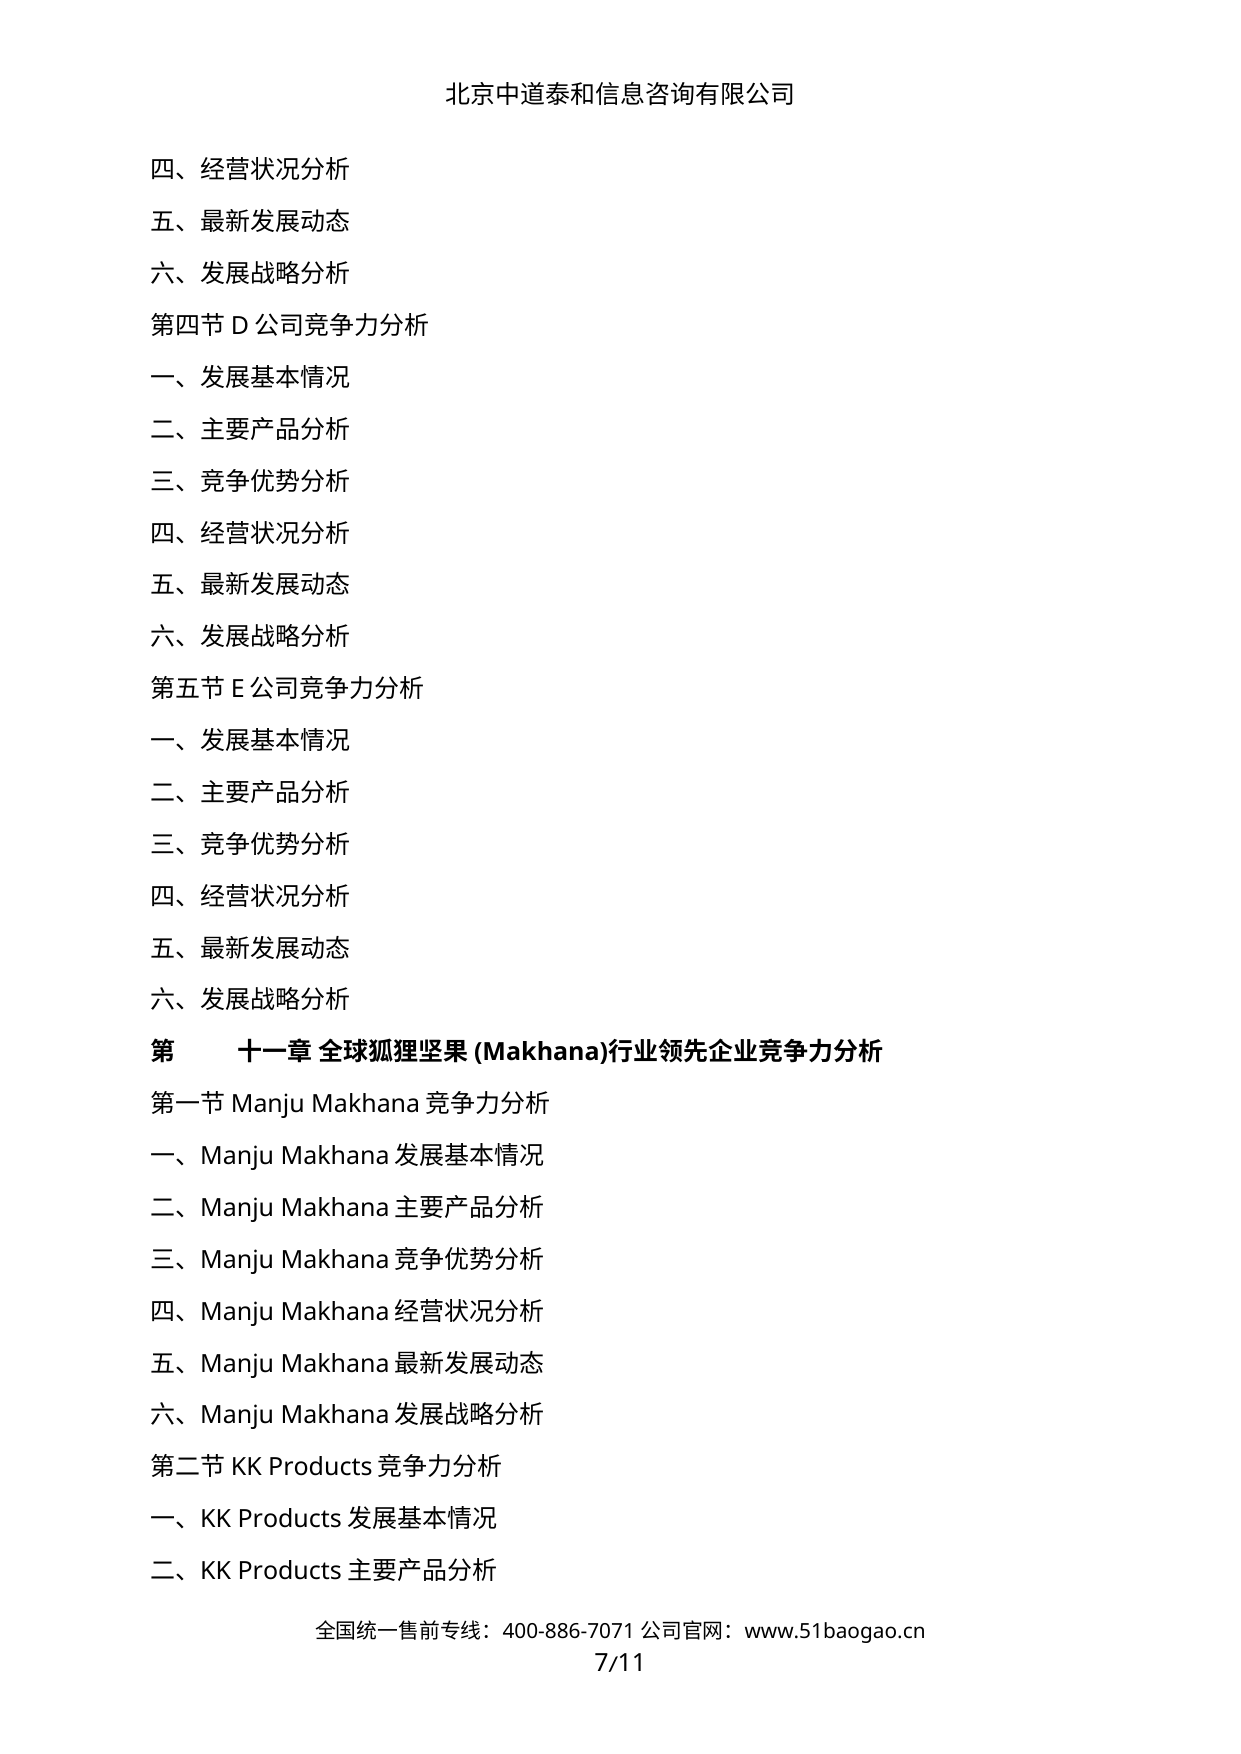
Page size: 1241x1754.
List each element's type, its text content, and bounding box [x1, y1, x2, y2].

text 二、主要产品分析 [150, 409, 1090, 446]
text 四、经营状况分析 [150, 513, 1090, 549]
text 二、Manju Makhana主要产品分析 [150, 1187, 1090, 1224]
text 一、发展基本情况 [150, 721, 1090, 757]
text 第二节 KK Products竞争力分析 [150, 1447, 1090, 1483]
text 六、Manju Makhana发展战略分析 [150, 1395, 1090, 1431]
text 三、Manju Makhana竞争优势分析 [150, 1239, 1090, 1276]
text 六、发展战略分析 [150, 980, 1090, 1016]
text 五、最新发展动态 [150, 202, 1090, 238]
text 六、发展战略分析 [150, 254, 1090, 290]
text 五、Manju Makhana最新发展动态 [150, 1343, 1090, 1379]
text 四、经营状况分析 [150, 876, 1090, 912]
text 二、主要产品分析 [150, 772, 1090, 809]
text 一、Manju Makhana发展基本情况 [150, 1136, 1090, 1172]
text 五、最新发展动态 [150, 565, 1090, 601]
text 第 十一章 全球狐狸坚果 (Makhana)行业领先企业竞争力分析 [150, 1032, 1090, 1068]
text 三、竞争优势分析 [150, 461, 1090, 497]
text 五、最新发展动态 [150, 928, 1090, 964]
text 四、经营状况分析 [150, 150, 1090, 186]
text 一、KK Products发展基本情况 [150, 1499, 1090, 1535]
text 第五节 E公司竞争力分析 [150, 669, 1090, 705]
text 二、KK Products主要产品分析 [150, 1551, 1090, 1587]
text 四、Manju Makhana经营状况分析 [150, 1291, 1090, 1327]
text 第一节 Manju Makhana竞争力分析 [150, 1084, 1090, 1120]
text 六、发展战略分析 [150, 617, 1090, 653]
text 三、竞争优势分析 [150, 824, 1090, 861]
text 第四节 D公司竞争力分析 [150, 306, 1090, 342]
text 一、发展基本情况 [150, 357, 1090, 394]
